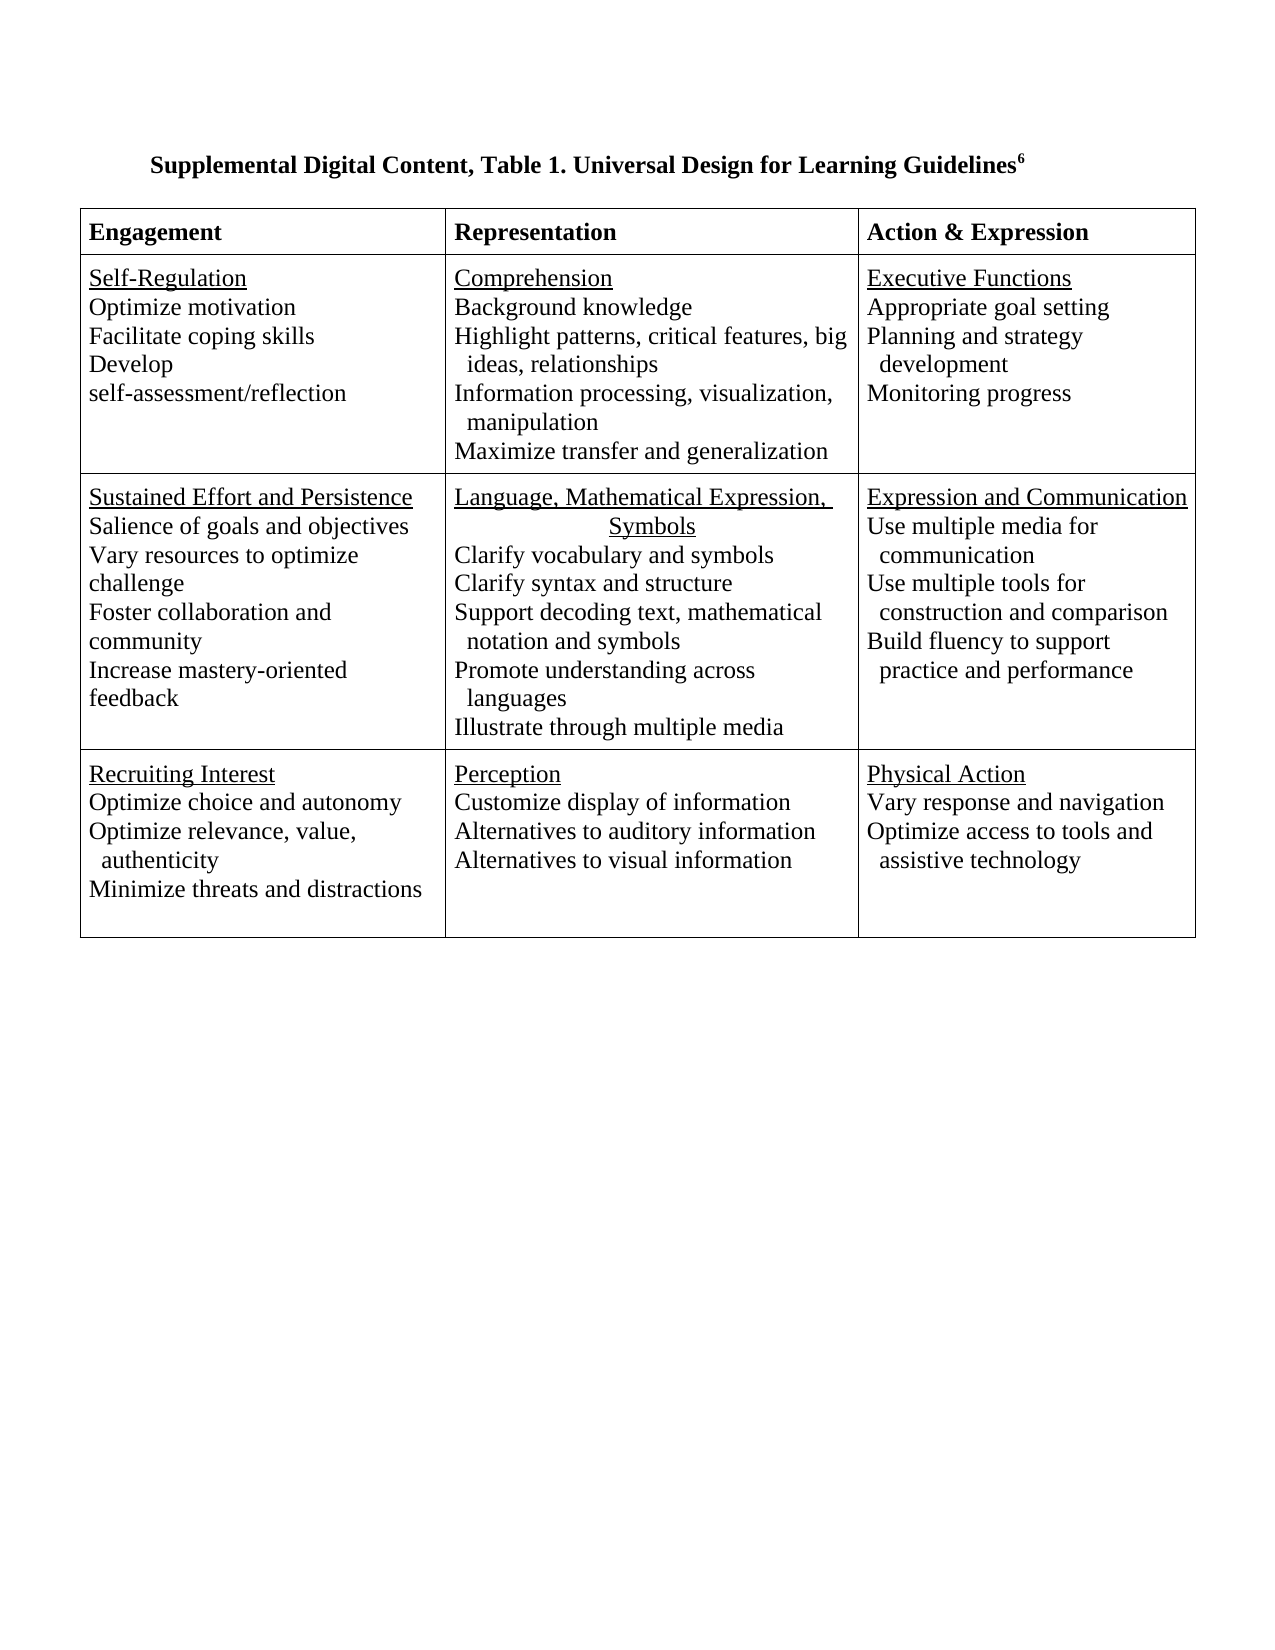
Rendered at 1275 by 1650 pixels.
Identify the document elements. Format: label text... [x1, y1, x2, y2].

table_cell Self-Regulation Optimize motivation Facilitate coping skills Develop self-assessment/reflection [81, 255, 445, 473]
table_cell Sustained Effort and Persistence Salience of goals and objectives Vary resources to optimize challenge Foster collaboration and community Increase mastery-oriented feedback [81, 474, 445, 749]
table_header Representation [446, 209, 858, 254]
table_header Action & Expression [859, 209, 1195, 254]
table_cell Comprehension Background knowledge Highlight patterns, critical features, big ideas, relationships Information processing, visualization, manipulation Maximize transfer and generalization [446, 255, 858, 473]
text Supplemental Digital Content, Table 1. Universal Design for Learning Guidelines6 [150, 150, 1125, 179]
table_cell Executive Functions Appropriate goal setting Planning and strategy development Monitoring progress [859, 255, 1195, 473]
table_cell Recruiting Interest Optimize choice and autonomy Optimize relevance, value, authenticity Minimize threats and distractions [81, 750, 445, 937]
table_cell Language, Mathematical Expression, Symbols Clarify vocabulary and symbols Clarify syntax and structure Support decoding text, mathematical notation and symbols Promote understanding across languages Illustrate through multiple media [446, 474, 858, 749]
table_header Engagement [81, 209, 445, 254]
table_cell Perception Customize display of information Alternatives to auditory information Alternatives to visual information [446, 750, 858, 937]
table_cell Physical Action Vary response and navigation Optimize access to tools and assistive technology [859, 750, 1195, 937]
table_cell Expression and Communication Use multiple media for communication Use multiple tools for construction and comparison Build fluency to support practice and performance [859, 474, 1195, 749]
